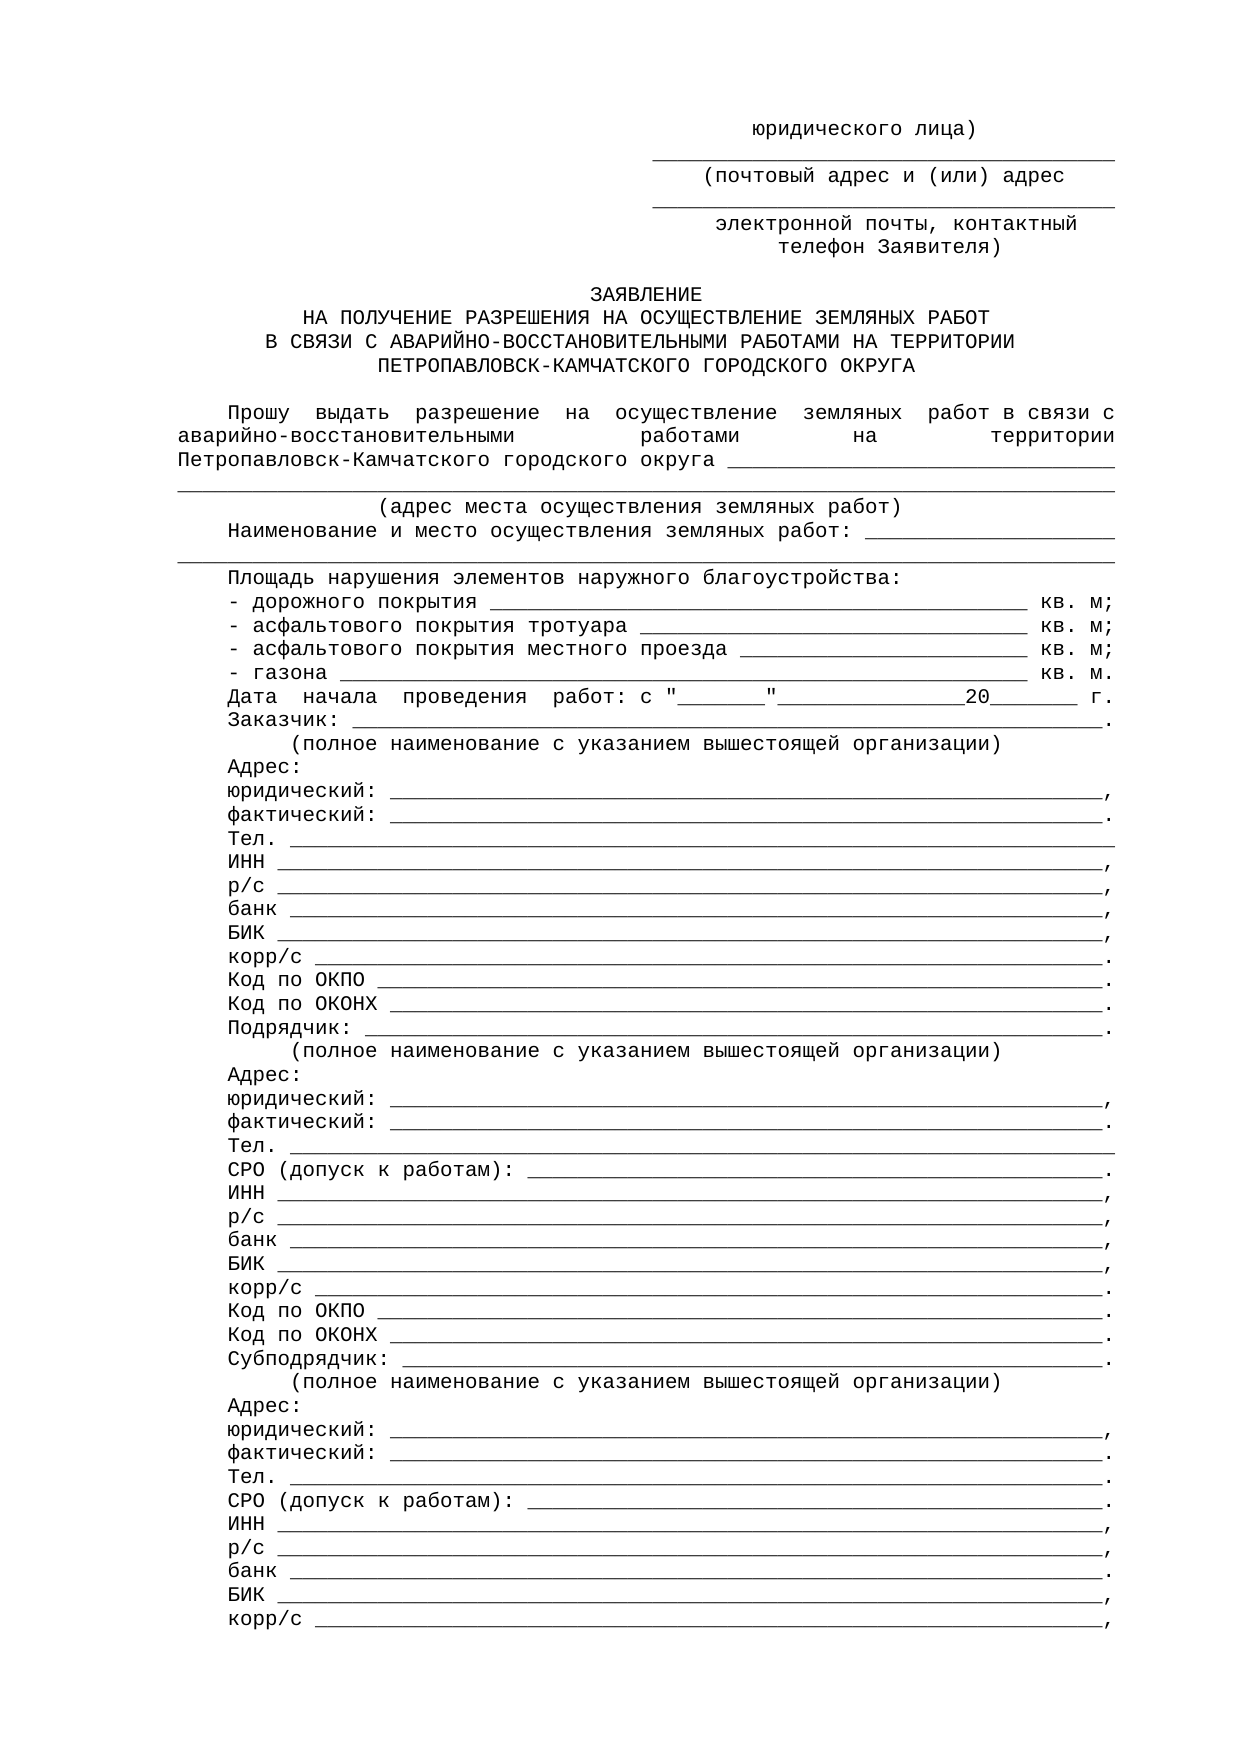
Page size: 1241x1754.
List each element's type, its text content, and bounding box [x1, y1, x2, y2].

text Код по ОКПО __________________________________________________________. [177, 1300, 1152, 1324]
text Подрядчик: ___________________________________________________________. [177, 1017, 1152, 1040]
text - асфальтового покрытия тротуара _______________________________ кв. м; [177, 615, 1152, 638]
text электронной почты, контактный [177, 213, 1152, 236]
text В СВЯЗИ С АВАРИЙНО-ВОССТАНОВИТЕЛЬНЫМИ РАБОТАМИ НА ТЕРРИТОРИИ [177, 331, 1152, 354]
text (адрес места осуществления земляных работ) [177, 496, 1152, 520]
text ___________________________________________________________________________ [177, 544, 1152, 567]
text СРО (допуск к работам): ______________________________________________. [177, 1158, 1152, 1182]
text р/с __________________________________________________________________, [177, 875, 1152, 898]
text ИНН __________________________________________________________________, [177, 1513, 1152, 1537]
text банк _________________________________________________________________. [177, 1561, 1152, 1584]
text - газона _______________________________________________________ кв. м. [177, 662, 1152, 686]
text (полное наименование с указанием вышестоящей организации) [177, 733, 1152, 757]
text Адрес: [177, 1064, 1152, 1088]
text БИК __________________________________________________________________, [177, 922, 1152, 946]
text ИНН __________________________________________________________________, [177, 851, 1152, 875]
text Код по ОКОНХ _________________________________________________________. [177, 993, 1152, 1017]
text Площадь нарушения элементов наружного благоустройства: [177, 567, 1152, 591]
text ИНН __________________________________________________________________, [177, 1182, 1152, 1206]
text НА ПОЛУЧЕНИЕ РАЗРЕШЕНИЯ НА ОСУЩЕСТВЛЕНИЕ ЗЕМЛЯНЫХ РАБОТ [177, 307, 1152, 331]
text корр/с _______________________________________________________________. [177, 1277, 1152, 1300]
text юридический: _________________________________________________________, [177, 780, 1152, 804]
text - дорожного покрытия ___________________________________________ кв. м; [177, 591, 1152, 615]
text Тел. __________________________________________________________________ [177, 1135, 1152, 1158]
text телефон Заявителя) [177, 236, 1152, 260]
text фактический: _________________________________________________________. [177, 1111, 1152, 1135]
text Субподрядчик: ________________________________________________________. [177, 1348, 1152, 1371]
text Код по ОКОНХ _________________________________________________________. [177, 1324, 1152, 1348]
text Наименование и место осуществления земляных работ: ____________________ [177, 520, 1152, 544]
text БИК __________________________________________________________________, [177, 1253, 1152, 1277]
text юридического лица) [177, 118, 1152, 142]
text Петропавловск-Камчатского городского округа _______________________________ [177, 449, 1152, 473]
text ПЕТРОПАВЛОВСК-КАМЧАТСКОГО ГОРОДСКОГО ОКРУГА [177, 354, 1152, 378]
text (почтовый адрес и (или) адрес [177, 165, 1152, 189]
text ЗАЯВЛЕНИЕ [177, 284, 1152, 307]
text банк _________________________________________________________________, [177, 898, 1152, 922]
text Прошу выдать разрешение на осуществление земляных работ в связи с [177, 402, 1152, 426]
text фактический: _________________________________________________________. [177, 1442, 1152, 1466]
text юридический: _________________________________________________________, [177, 1419, 1152, 1442]
text фактический: _________________________________________________________. [177, 804, 1152, 827]
text Тел. _________________________________________________________________. [177, 1466, 1152, 1489]
text Адрес: [177, 757, 1152, 780]
text Дата начала проведения работ: с "_______"_______________20_______ г. [177, 686, 1152, 709]
text Код по ОКПО __________________________________________________________. [177, 969, 1152, 993]
text корр/с _______________________________________________________________, [177, 1608, 1152, 1631]
text БИК __________________________________________________________________, [177, 1584, 1152, 1608]
text Тел. __________________________________________________________________ [177, 827, 1152, 851]
text Адрес: [177, 1395, 1152, 1419]
text р/с __________________________________________________________________, [177, 1206, 1152, 1229]
text банк _________________________________________________________________, [177, 1229, 1152, 1253]
text _____________________________________ [177, 142, 1152, 165]
text р/с __________________________________________________________________, [177, 1537, 1152, 1561]
text _____________________________________ [177, 189, 1152, 213]
text корр/с _______________________________________________________________. [177, 946, 1152, 969]
text юридический: _________________________________________________________, [177, 1088, 1152, 1111]
text Заказчик: ____________________________________________________________. [177, 709, 1152, 733]
text СРО (допуск к работам): ______________________________________________. [177, 1489, 1152, 1513]
text (полное наименование с указанием вышестоящей организации) [177, 1371, 1152, 1395]
text (полное наименование с указанием вышестоящей организации) [177, 1040, 1152, 1064]
text - асфальтового покрытия местного проезда _______________________ кв. м; [177, 638, 1152, 662]
text ___________________________________________________________________________ [177, 473, 1152, 496]
text аварийно-восстановительными работами на территории [177, 426, 1152, 449]
